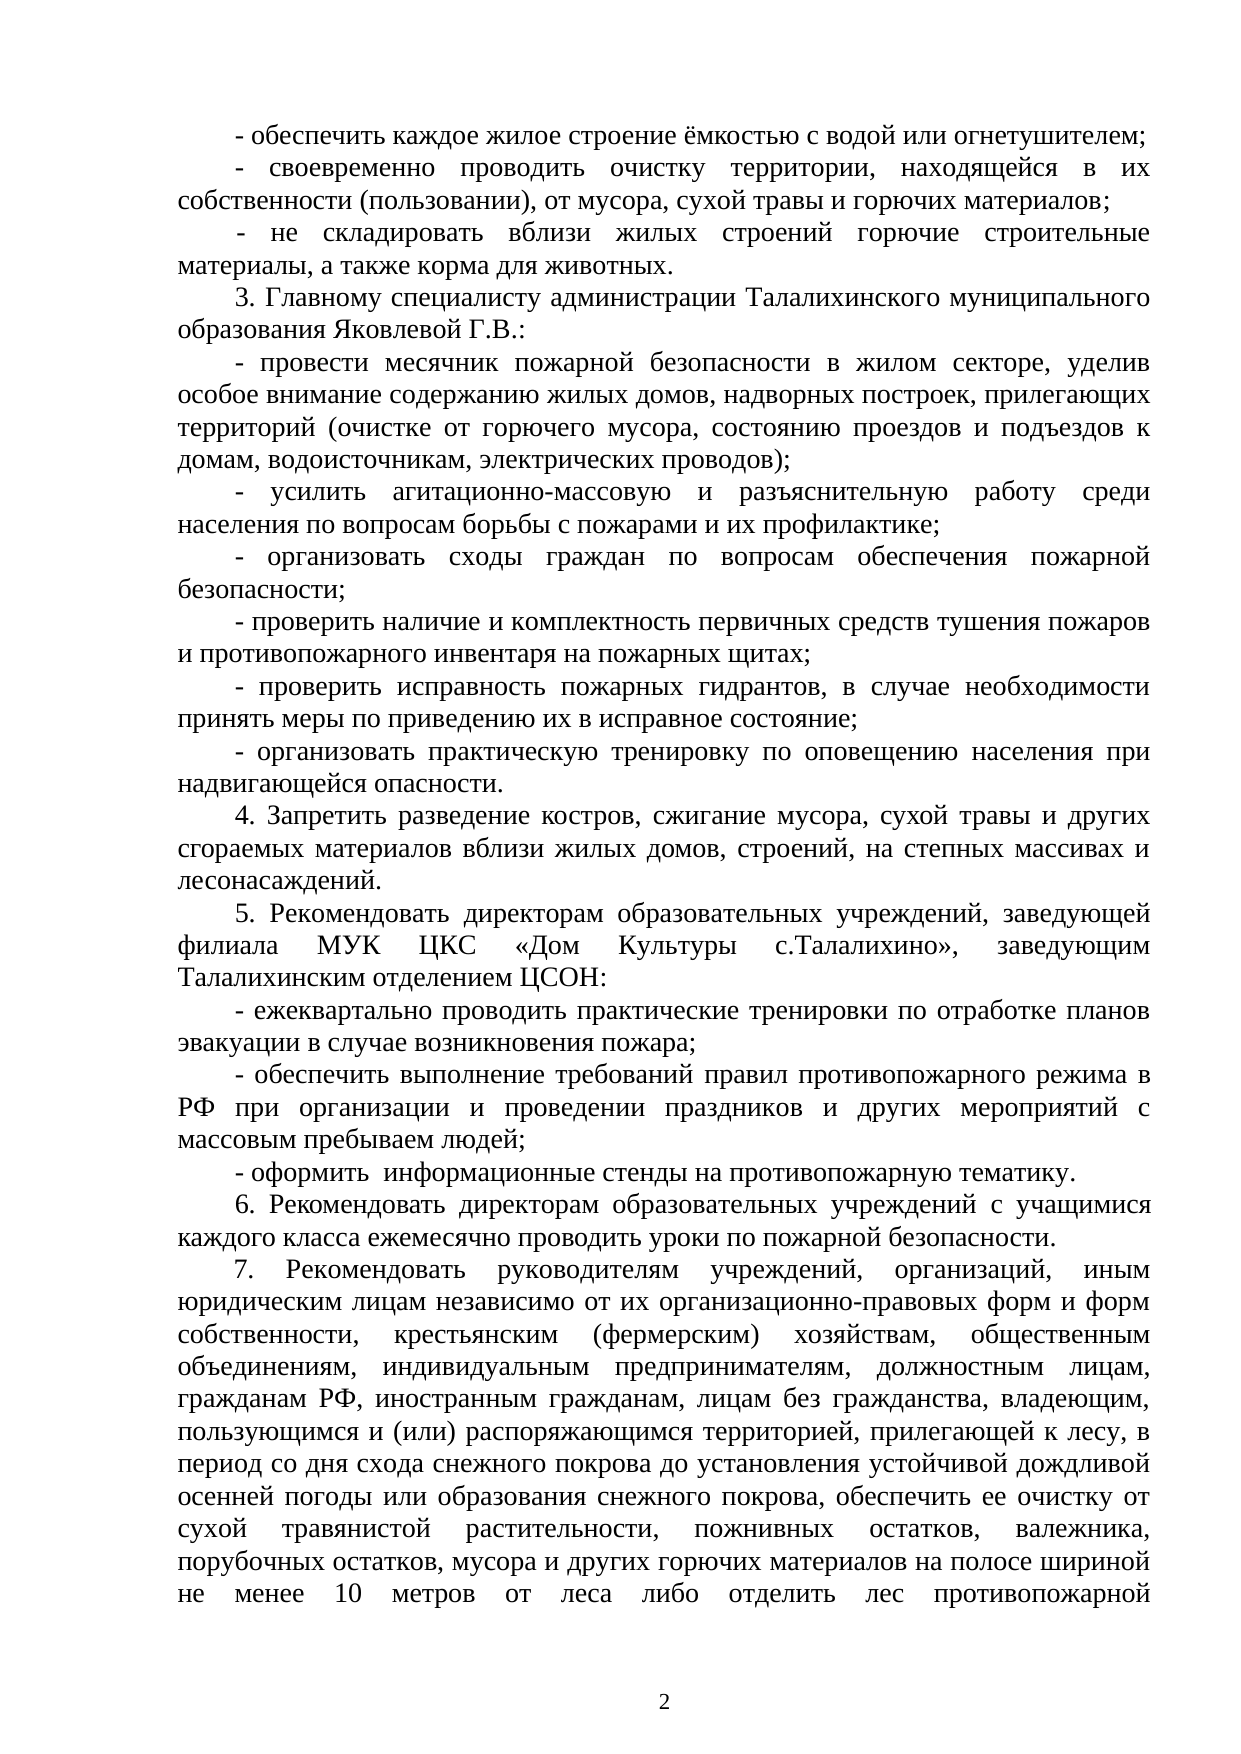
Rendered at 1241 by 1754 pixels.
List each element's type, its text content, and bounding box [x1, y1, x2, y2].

subtitle - обеспечить каждое жилое строение ёмкостью с водой или огнетушителем; [177, 118, 1152, 151]
text - не складировать вблизи жилых строений горючие строительные материалы, а также корма для животных. [177, 215, 1152, 280]
text - своевременно проводить очистку территории, находящейся в их собственности (пользовании), от мусора, сухой травы и горючих материалов; [177, 151, 1152, 215]
text - обеспечить выполнение требований правил противопожарного режима в РФ при организации и проведении праздников и других мероприятий с массовым пребываем людей; [177, 1058, 1152, 1155]
text - усилить агитационно-массовую и разъяснительную работу среди населения по вопросам борьбы с пожарами и их профилактике; [177, 474, 1152, 539]
subtitle 4. Запретить разведение костров, сжигание мусора, сухой травы и других сгораемых материалов вблизи жилых домов, строений, на степных массивах и лесонасаждений. [177, 798, 1152, 896]
text - организовать сходы граждан по вопросам обеспечения пожарной безопасности; [177, 539, 1152, 604]
subtitle 6. Рекомендовать директорам образовательных учреждений с учащимися каждого класса ежемесячно проводить уроки по пожарной безопасности. [177, 1187, 1152, 1252]
text - проверить исправность пожарных гидрантов, в случае необходимости принять меры по приведению их в исправное состояние; [177, 669, 1152, 734]
text - организовать практическую тренировку по оповещению населения при надвигающейся опасности. [177, 734, 1152, 798]
text 5. Рекомендовать директорам образовательных учреждений, заведующей филиала МУК ЦКС «Дом Культуры с.Талалихино», заведующим Талалихинским отделением ЦСОН: [177, 896, 1152, 993]
text - проверить наличие и комплектность первичных средств тушения пожаров и противопожарного инвентаря на пожарных щитах; [177, 604, 1152, 669]
text - ежеквартально проводить практические тренировки по отработке планов эвакуации в случае возникновения пожара; [177, 993, 1152, 1058]
text - оформить информационные стенды на противопожарную тематику. [177, 1155, 1152, 1187]
text - провести месячник пожарной безопасности в жилом секторе, уделив особое внимание содержанию жилых домов, надворных построек, прилегающих территорий (очистке от горючего мусора, состоянию проездов и подъездов к домам, водоисточникам, электрических проводов); [177, 345, 1152, 474]
text 3. Главному специалисту администрации Талалихинского муниципального образования Яковлевой Г.В.: [177, 280, 1152, 345]
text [177, 1252, 1152, 1608]
